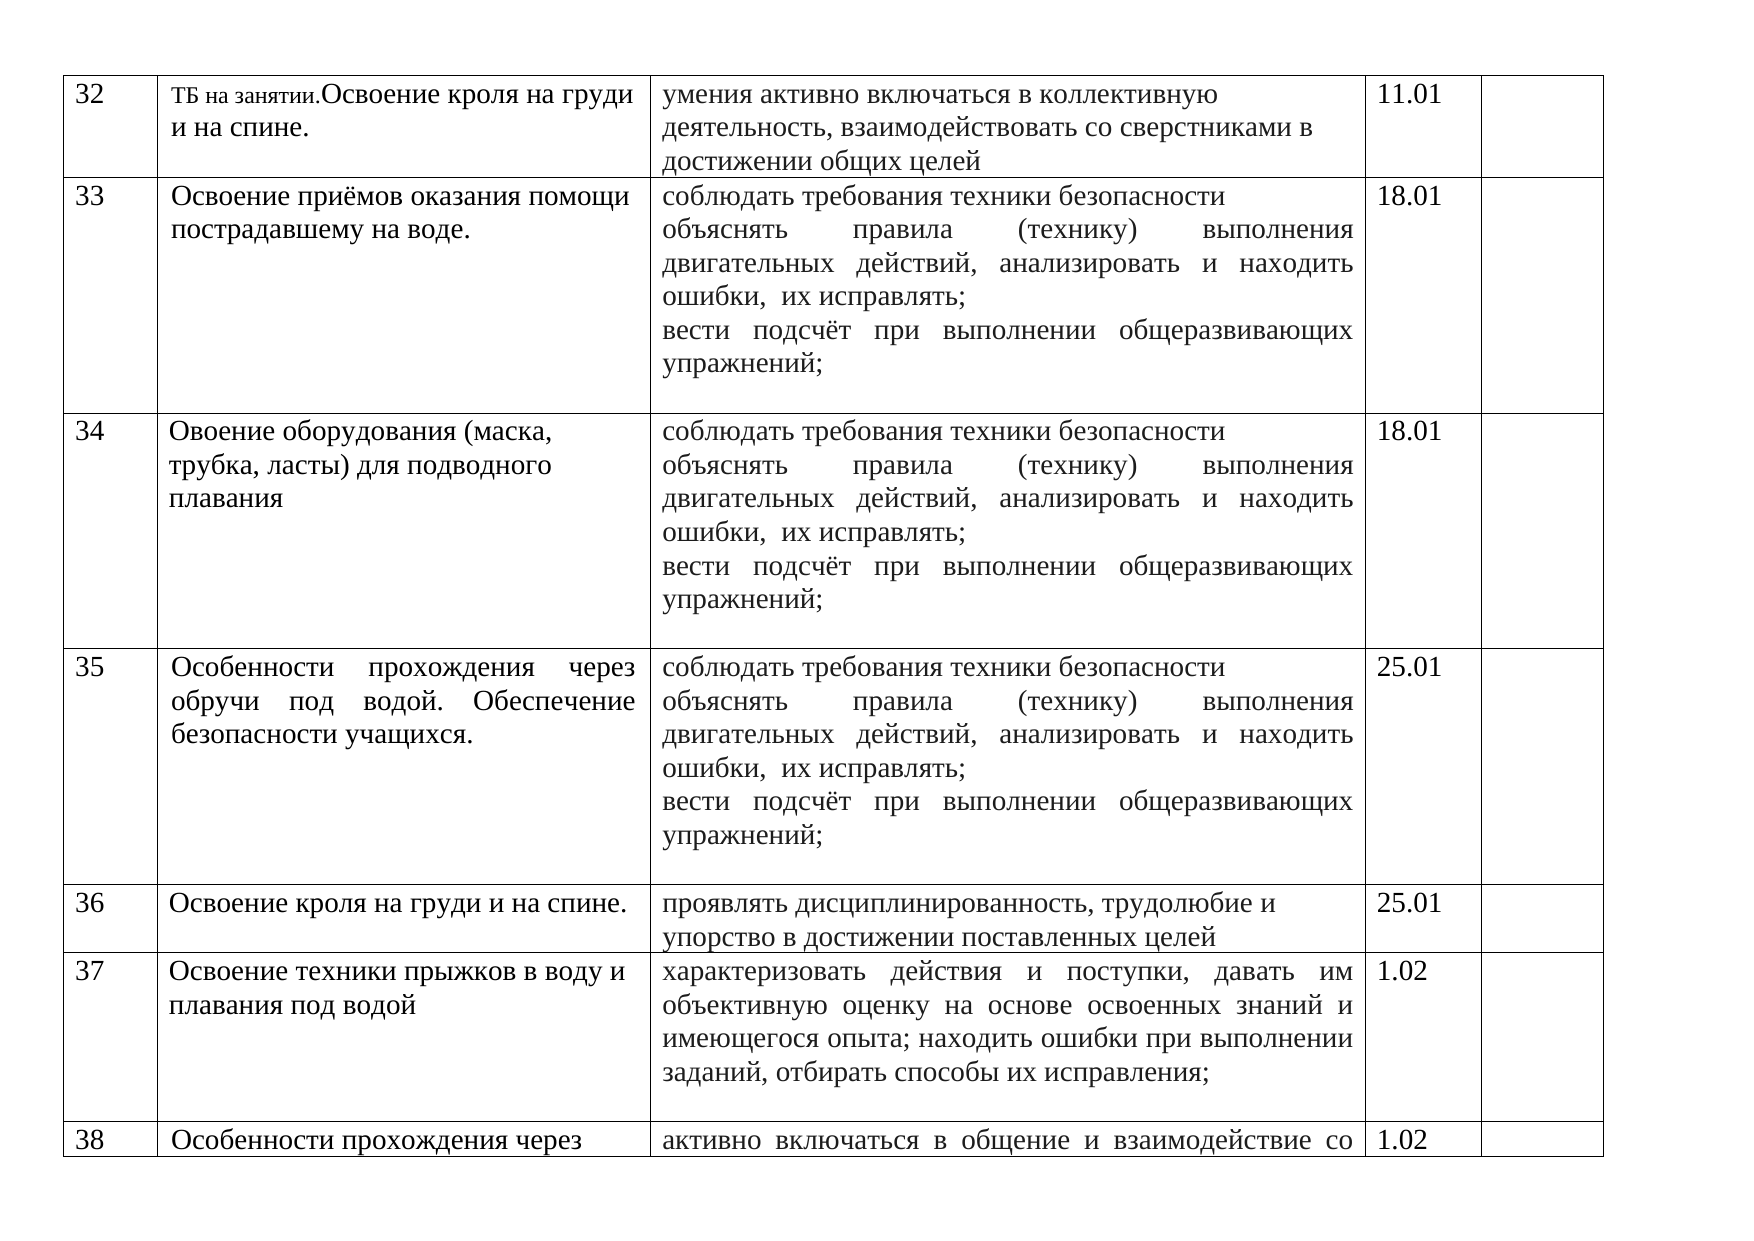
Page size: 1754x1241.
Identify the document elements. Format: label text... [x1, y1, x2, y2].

table_cell 37 [64, 953, 157, 1121]
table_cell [651, 1122, 1365, 1156]
table_cell характеризовать действия и поступки, давать им объективную оценку на основе освоенных знаний и имеющегося опыта; находить ошибки при выполнении заданий, отбирать способы их исправления; [651, 953, 1365, 1121]
table_cell Освоение техники прыжков в воду и плавания под водой [158, 953, 650, 1121]
table_cell Овоение оборудования (маска, трубка, ласты) для подводного плавания [158, 414, 650, 648]
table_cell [158, 1122, 650, 1156]
table_cell [1482, 953, 1603, 1121]
table_cell Освоение приёмов оказания помощи пострадавшему на воде. [158, 178, 650, 412]
table_cell [1482, 76, 1603, 177]
table_cell [1482, 178, 1603, 412]
table_cell 38 [64, 1122, 157, 1156]
table_cell 25.01 [1366, 649, 1481, 884]
table_cell 32 [64, 76, 157, 177]
table_cell [1482, 649, 1603, 884]
table_cell 18.01 [1366, 178, 1481, 412]
table_cell Освоение кроля на груди и на спине. [158, 885, 650, 952]
table_cell 1.02 [1366, 1122, 1481, 1156]
table_cell умения активно включаться в коллективную деятельность, взаимодействовать со сверстниками в достижении общих целей [651, 76, 1365, 177]
table_cell проявлять дисциплинированность, трудолюбие и упорство в достижении поставленных целей [651, 885, 1365, 952]
table_cell 35 [64, 649, 157, 884]
table_cell 1.02 [1366, 953, 1481, 1121]
table_cell 25.01 [1366, 885, 1481, 952]
table_cell [1482, 414, 1603, 648]
table_cell Особенности прохождения через обручи под водой. Обеспечение безопасности учащихся. [158, 649, 650, 884]
table_cell 11.01 [1366, 76, 1481, 177]
table_cell 33 [64, 178, 157, 412]
table_cell 36 [64, 885, 157, 952]
table_cell 18.01 [1366, 414, 1481, 648]
table_cell ТБ на занятии.Освоение кроля на груди и на спине. [158, 76, 650, 177]
table_cell 34 [64, 414, 157, 648]
table_cell [1482, 1122, 1603, 1156]
table_cell [1482, 885, 1603, 952]
